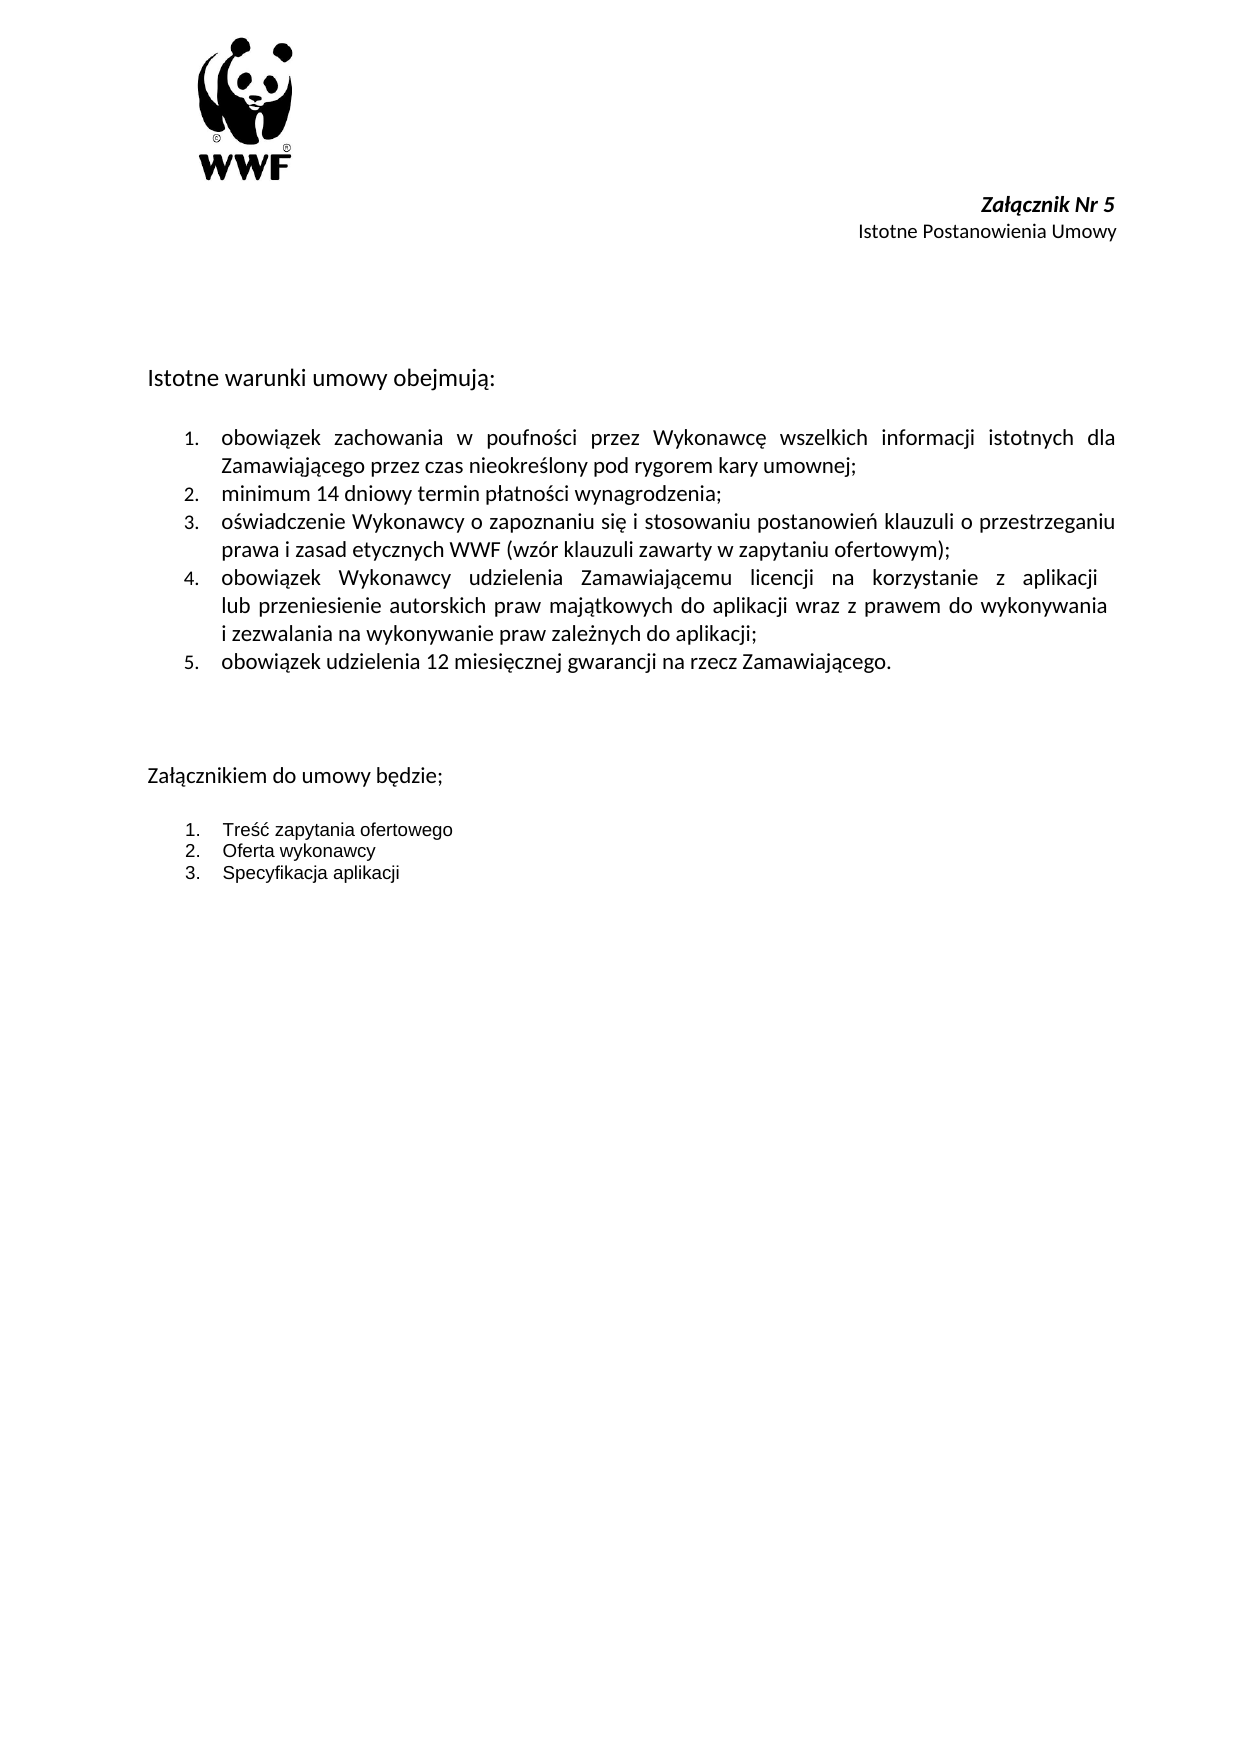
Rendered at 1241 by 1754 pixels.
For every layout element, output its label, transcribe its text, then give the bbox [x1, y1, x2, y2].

list Oferta wykonawcy [185, 840, 1117, 862]
list oświadczenie Wykonawcy o zapoznaniu się i stosowaniu postanowień klauzuli o przestrzeganiu prawa i zasad etycznych WWF (wzór klauzuli zawarty w zapytaniu ofertowym); [184, 507, 1117, 563]
text Załącznikiem do umowy będzie; [147, 762, 1117, 789]
text Załącznik Nr 5 [146, 191, 1117, 218]
list Specyfikacja aplikacji [185, 862, 1117, 883]
list obowiązek udzielenia 12 miesięcznej gwarancji na rzecz Zamawiającego. [184, 647, 1117, 675]
list obowiązek zachowania w poufności przez Wykonawcę wszelkich informacji istotnych dla Zamawiąjącego przez czas nieokreślony pod rygorem kary umownej; [184, 423, 1117, 479]
text Istotne warunki umowy obejmują: [147, 362, 981, 393]
text Istotne Postanowienia Umowy [146, 218, 1117, 244]
list Treść zapytania ofertowego [185, 819, 1117, 840]
list obowiązek Wykonawcy udzielenia Zamawiającemu licencji na korzystanie z aplikacji lub przeniesienie autorskich praw majątkowych do aplikacji wraz z prawem do wykonywania i zezwalania na wykonywanie praw zależnych do aplikacji; [184, 563, 1117, 647]
list minimum 14 dniowy termin płatności wynagrodzenia; [184, 479, 1117, 507]
